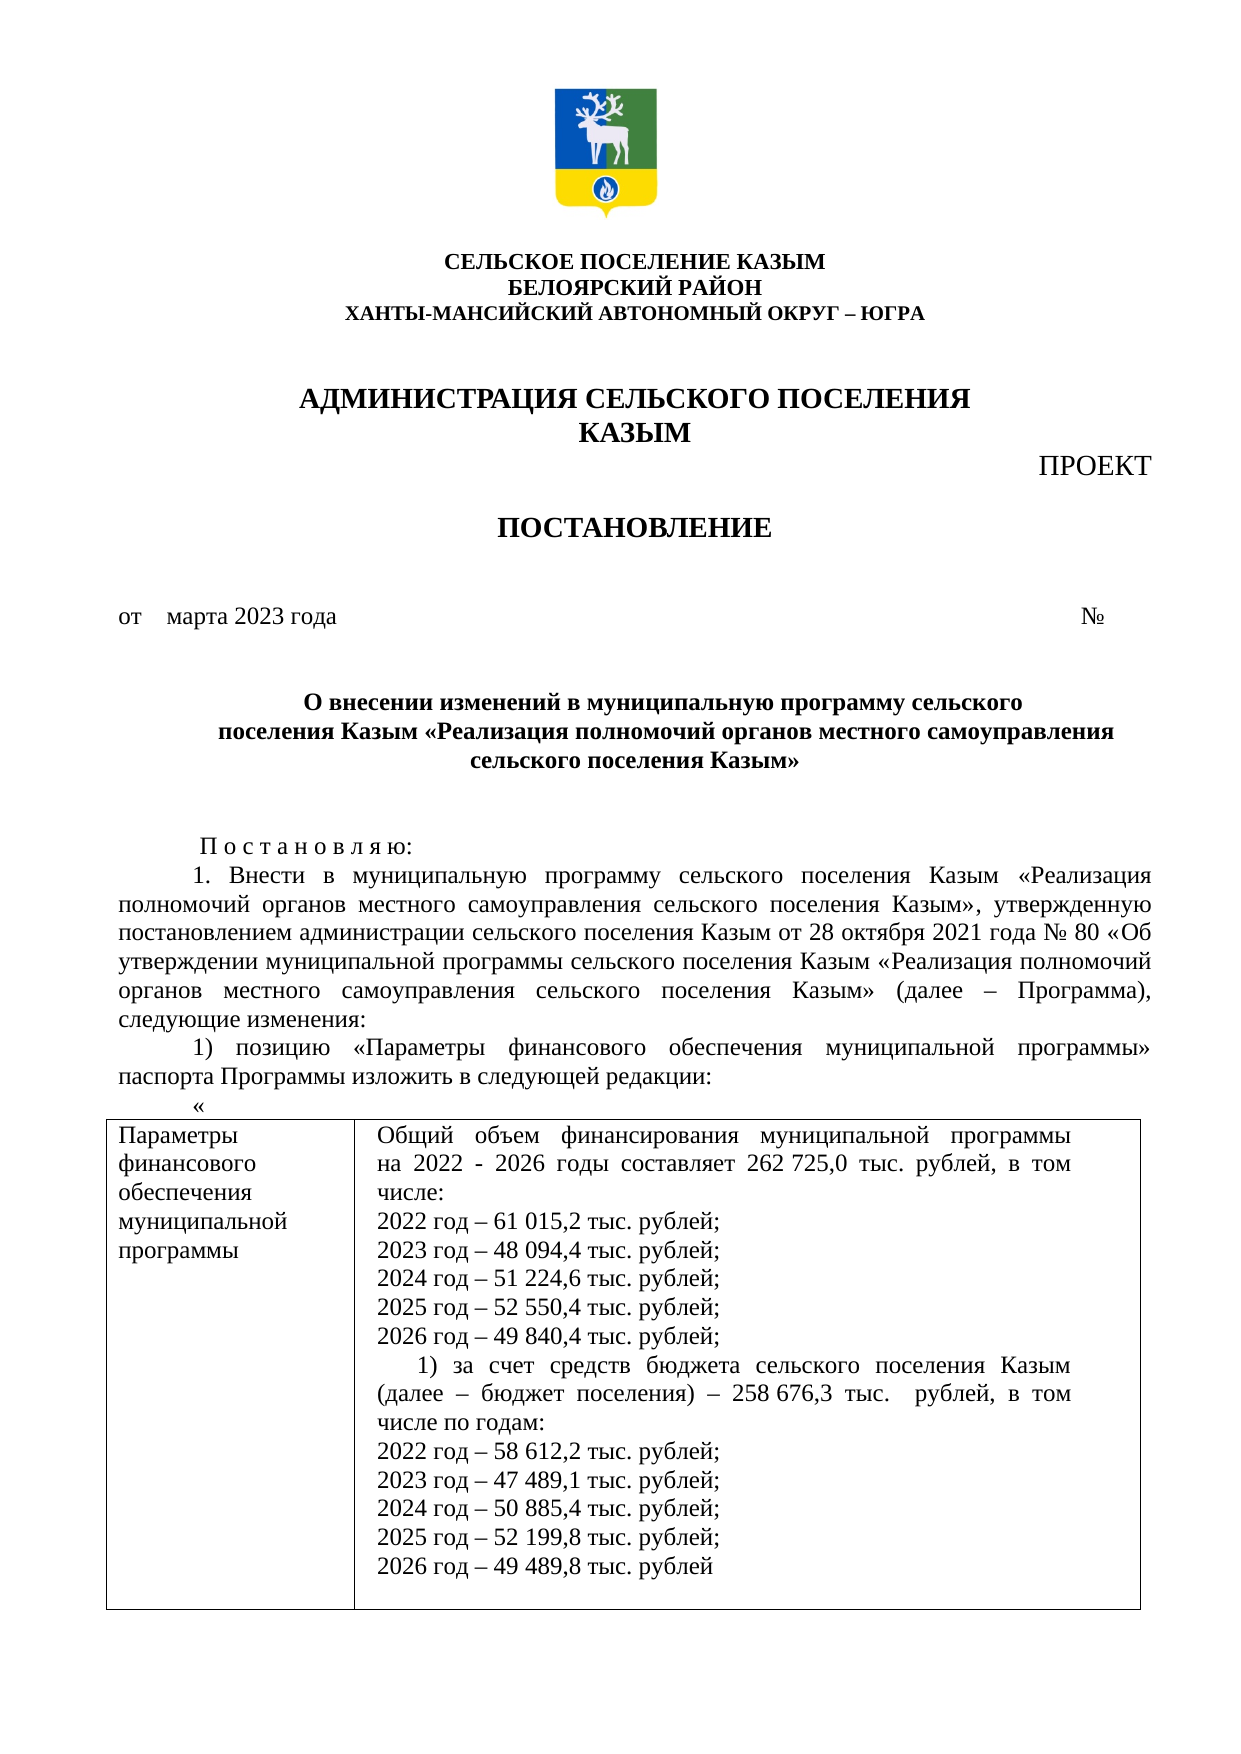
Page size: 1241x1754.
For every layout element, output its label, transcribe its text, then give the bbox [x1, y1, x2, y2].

picture [552, 73, 659, 220]
text от марта 2023 года № [118, 601, 1152, 630]
text СЕЛЬСКОЕ ПОСЕЛЕНИЕ КАЗЫМ [118, 248, 1152, 274]
text 1) позицию «Параметры финансового обеспечения муниципальной программы» паспорта Программы изложить в следующей редакции: [118, 1032, 1152, 1090]
text АДМИНИСТРАЦИЯ СЕЛЬСКОГО ПОСЕЛЕНИЯ [118, 381, 1152, 415]
text ПОСТАНОВЛЕНИЕ [118, 510, 1152, 544]
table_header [107, 1120, 354, 1608]
text поселения Казым «Реализация полномочий органов местного самоуправления сельского поселения Казым» [118, 716, 1152, 774]
text ПРОЕКТ [118, 448, 1152, 482]
text КАЗЫМ [118, 415, 1152, 448]
text БЕЛОЯРСКИЙ РАЙОН [118, 274, 1152, 301]
text 1. Внести в муниципальную программу сельского поселения Казым «Реализация полномочий органов местного самоуправления сельского поселения Казым», утвержденную постановлением администрации сельского поселения Казым от 28 октября 2021 года № 80 «Об утверждении муниципальной программы сельского поселения Казым «Реализация полномочий органов местного самоуправления сельского поселения Казым» (далее – Программа), следующие изменения: [118, 860, 1152, 1032]
text ХАНТЫ-МАНСИЙСКИЙ АВТОНОМНЫЙ ОКРУГ – ЮГРА [118, 301, 1152, 325]
text О внесении изменений в муниципальную программу сельского [118, 687, 1152, 716]
table_header [355, 1120, 1140, 1608]
text « [118, 1090, 1151, 1119]
text П о с т а н о в л я ю: [118, 831, 1152, 860]
